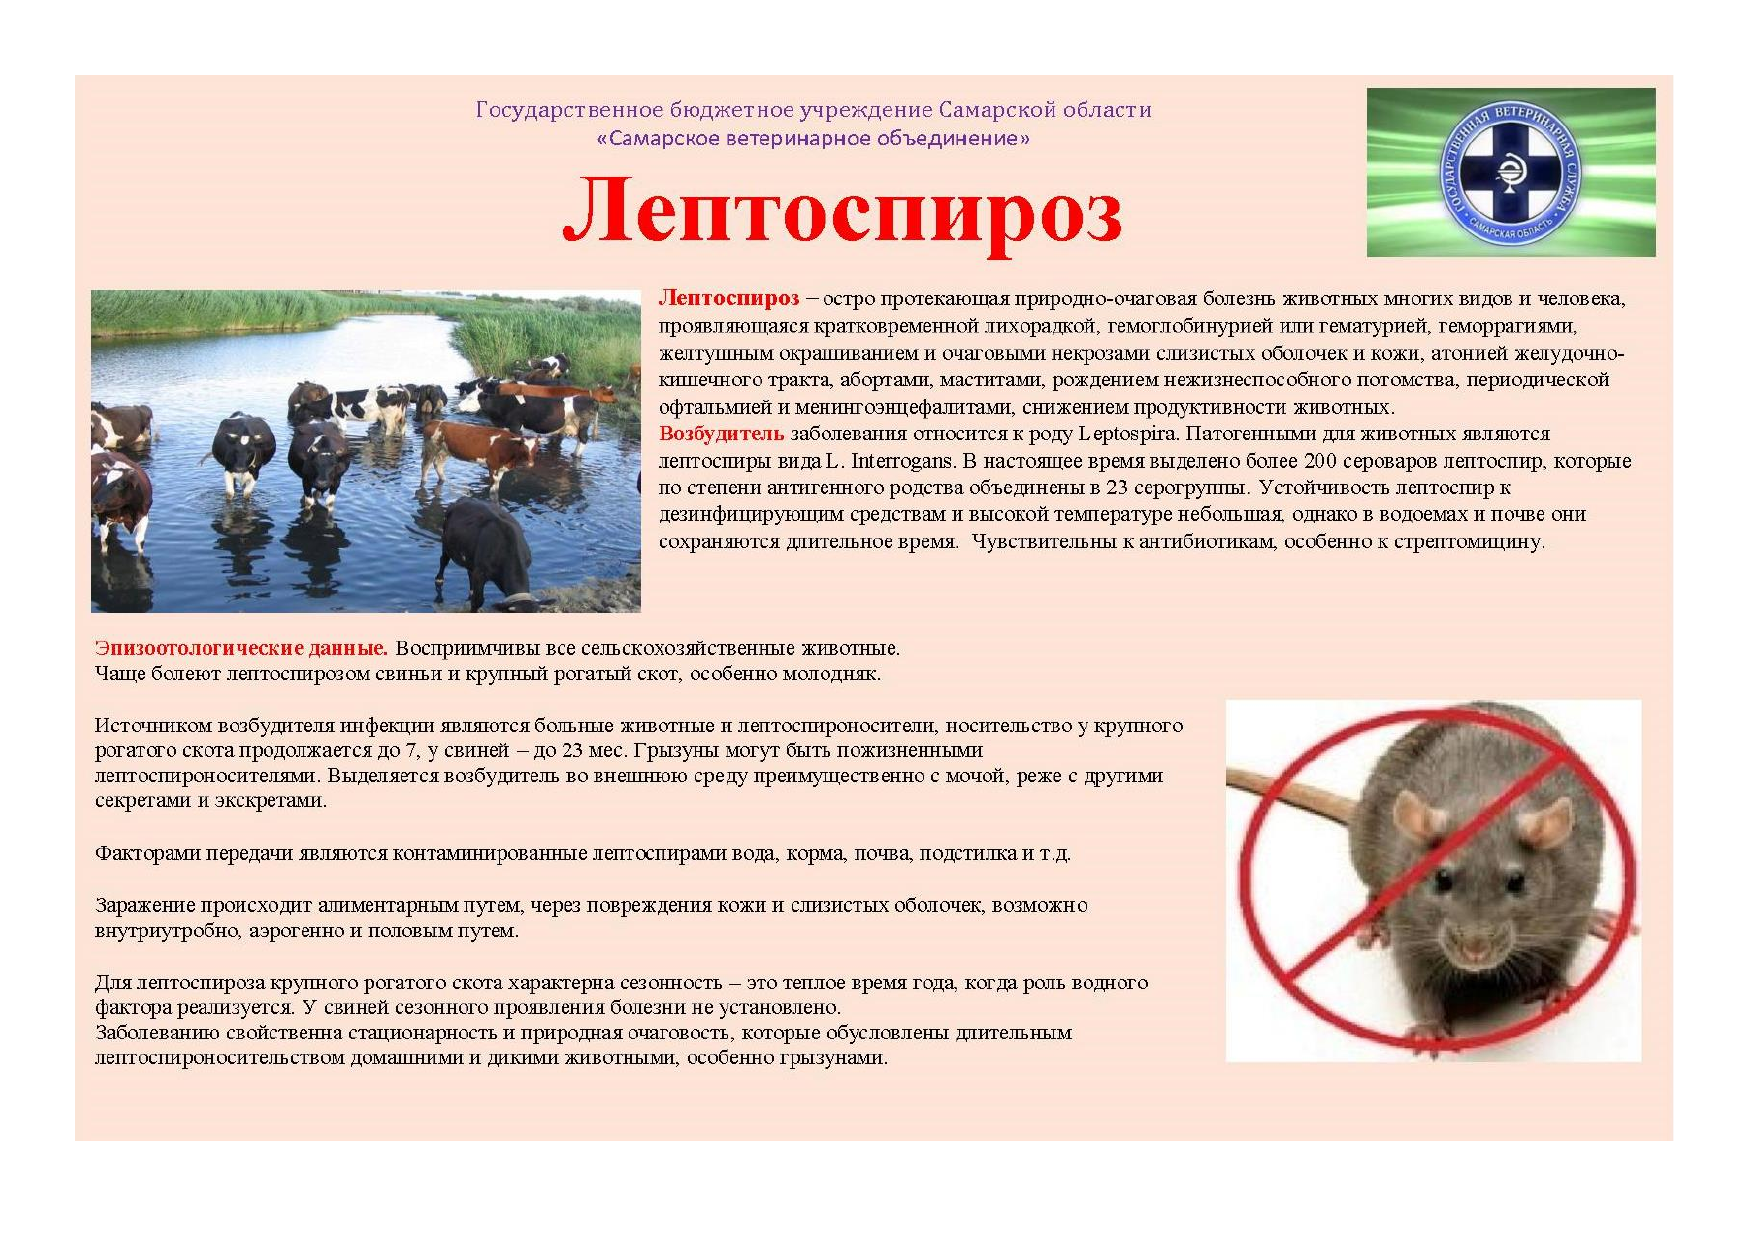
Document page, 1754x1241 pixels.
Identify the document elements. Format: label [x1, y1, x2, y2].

picture [75, 75, 1674, 1141]
